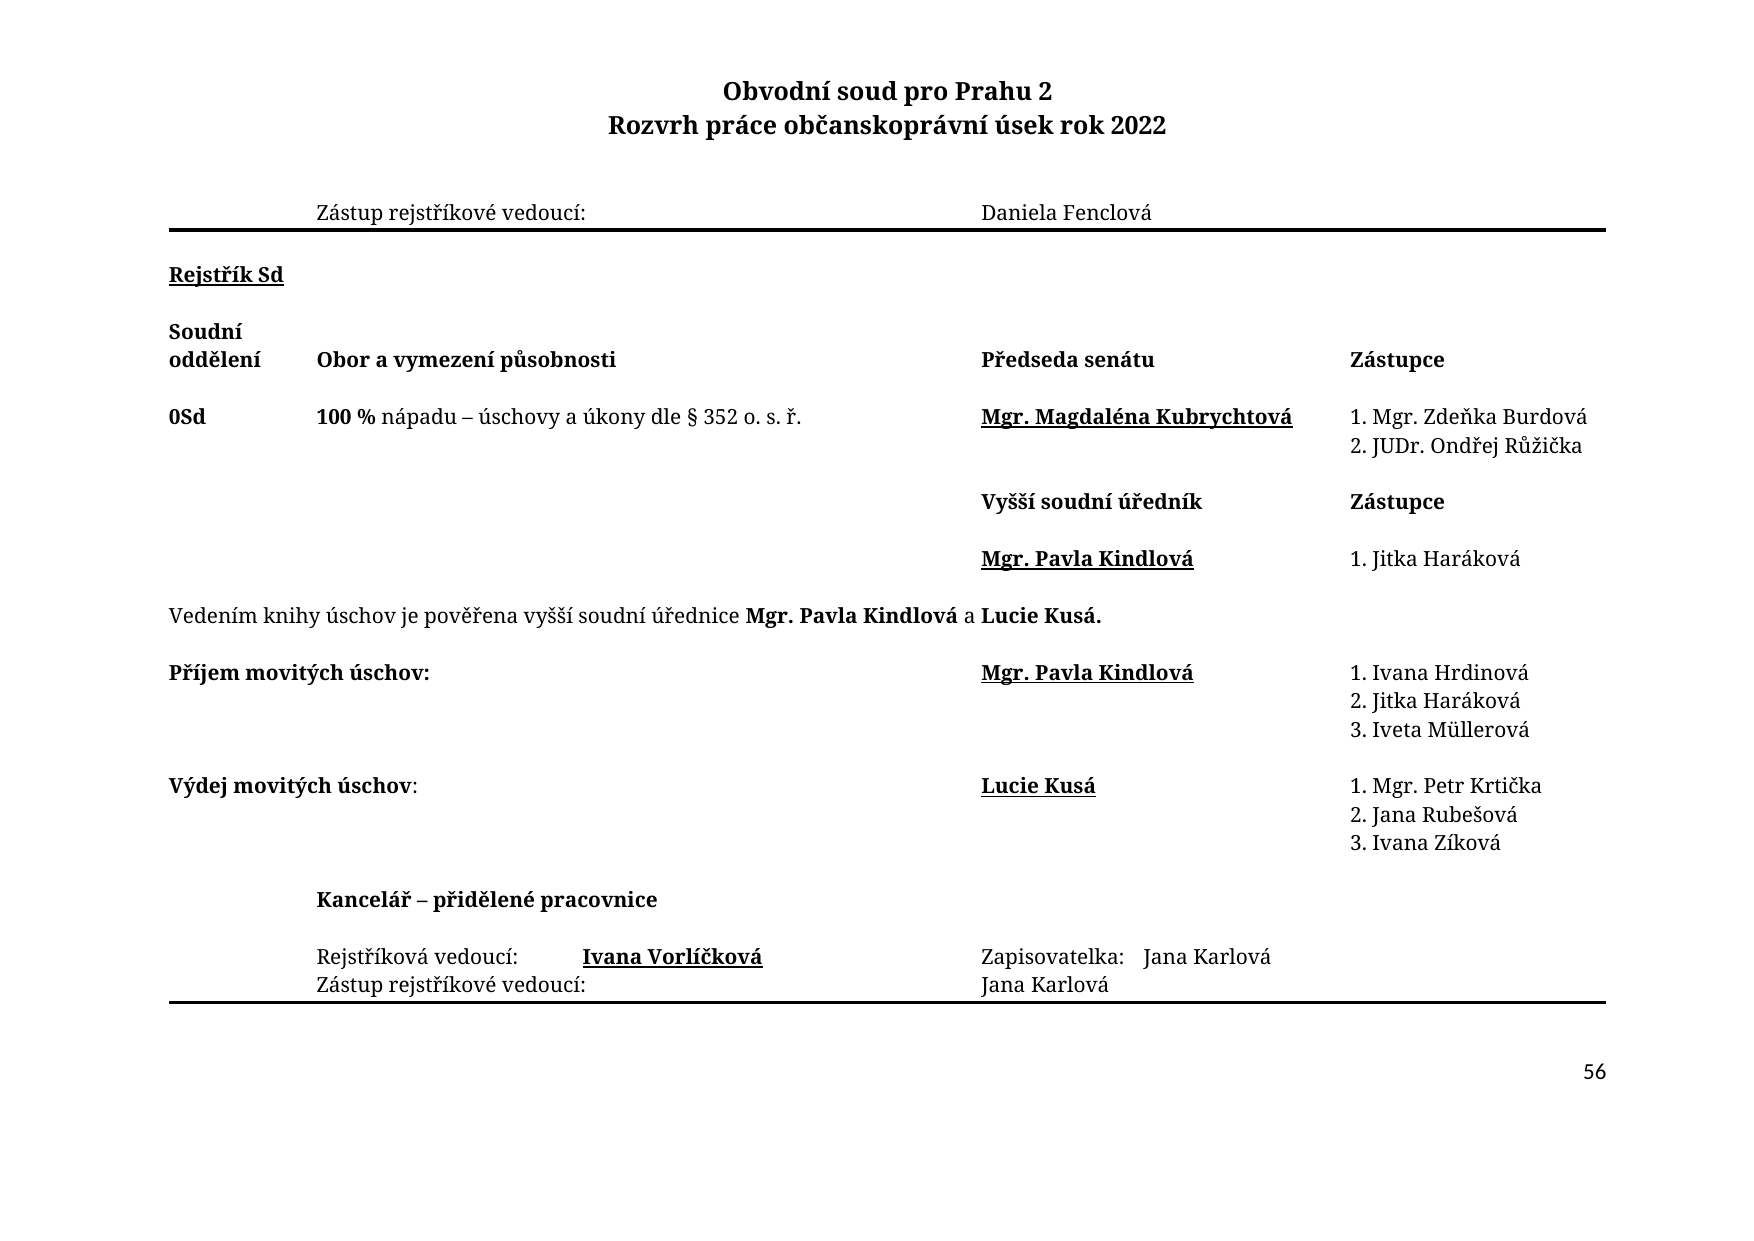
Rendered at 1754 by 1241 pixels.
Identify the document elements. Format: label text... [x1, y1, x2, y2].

text Zástup rejstříkové vedoucí: Jana Karlová [169, 971, 1606, 1001]
text Vedením knihy úschov je pověřena vyšší soudní úřednice Mgr. Pavla Kindlová a Lucie Kusá. [169, 601, 1606, 629]
text Soudní [169, 317, 1606, 345]
text 2. Jana Rubešová [169, 800, 1606, 828]
text 2. Jitka Haráková [169, 686, 1606, 715]
text Příjem movitých úschov: Mgr. Pavla Kindlová 1. Ivana Hrdinová [169, 658, 1606, 686]
text 3. Iveta Müllerová [169, 715, 1606, 743]
text 0Sd 100 % nápadu – úschovy a úkony dle § 352 o. s. ř. Mgr. Magdaléna Kubrychtová 1. Mgr. Zdeňka Burdová [169, 402, 1606, 431]
text Rejstřík Sd [169, 260, 1606, 288]
text Vyšší soudní úředník Zástupce [169, 487, 1606, 516]
text 2. JUDr. Ondřej Růžička [169, 431, 1606, 459]
text 3. Ivana Zíková [169, 828, 1606, 857]
text Výdej movitých úschov: Lucie Kusá 1. Mgr. Petr Krtička [169, 772, 1606, 800]
text Kancelář – přidělené pracovnice [169, 885, 1606, 914]
text Rejstříková vedoucí: Ivana Vorlíčková Zapisovatelka: Jana Karlová [169, 942, 1606, 971]
text Mgr. Pavla Kindlová 1. Jitka Haráková [169, 544, 1606, 572]
text Zástup rejstříkové vedoucí: Daniela Fenclová [169, 198, 1606, 228]
text oddělení Obor a vymezení působnosti Předseda senátu Zástupce [169, 345, 1606, 374]
